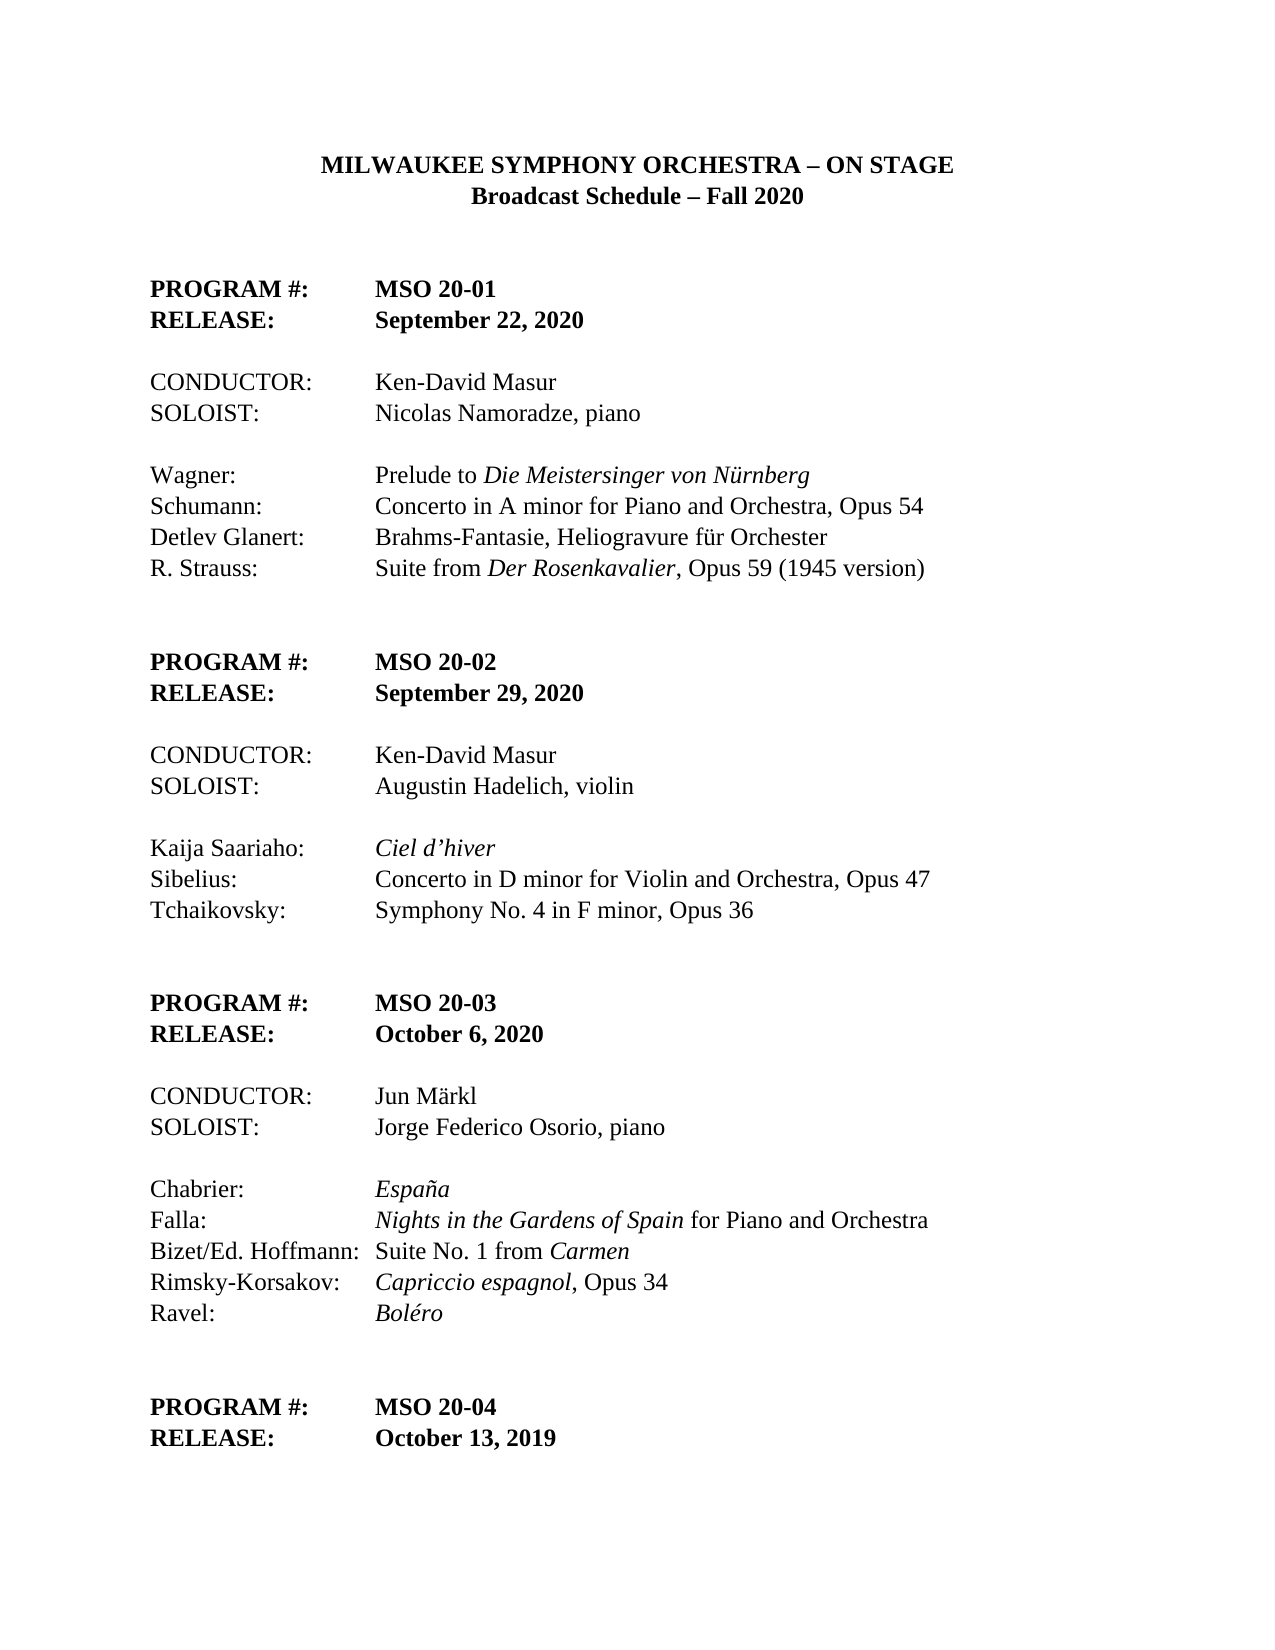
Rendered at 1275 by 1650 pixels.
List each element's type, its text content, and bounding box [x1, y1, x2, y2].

text Kaija Saariaho: Ciel d’hiver [150, 833, 1125, 862]
text RELEASE: October 13, 2019 [150, 1423, 1125, 1451]
text Schumann: Concerto in A minor for Piano and Orchestra, Opus 54 [150, 491, 1125, 520]
text PROGRAM #: MSO 20-02 [150, 647, 1125, 675]
text Detlev Glanert: Brahms-Fantasie, Heliogravure für Orchester [150, 522, 1125, 551]
text SOLOIST: Jorge Federico Osorio, piano [150, 1112, 1125, 1141]
text PROGRAM #: MSO 20-03 [150, 988, 1125, 1017]
text Broadcast Schedule – Fall 2020 [150, 181, 1125, 210]
text Tchaikovsky: Symphony No. 4 in F minor, Opus 36 [150, 895, 1125, 924]
text SOLOIST: Augustin Hadelich, violin [150, 771, 1125, 799]
text CONDUCTOR: Ken-David Masur [150, 740, 1125, 768]
text RELEASE: September 22, 2020 [150, 305, 1125, 334]
text RELEASE: September 29, 2020 [150, 678, 1125, 706]
text Rimsky-Korsakov: Capriccio espagnol, Opus 34 [150, 1267, 1125, 1296]
text MILWAUKEE SYMPHONY ORCHESTRA – ON STAGE [150, 150, 1125, 179]
text SOLOIST: Nicolas Namoradze, piano [150, 398, 1125, 427]
text Falla: Nights in the Gardens of Spain for Piano and Orchestra [150, 1205, 1125, 1234]
text CONDUCTOR: Ken-David Masur [150, 367, 1125, 396]
text Sibelius: Concerto in D minor for Violin and Orchestra, Opus 47 [150, 864, 1125, 893]
text PROGRAM #: MSO 20-01 [150, 274, 1125, 303]
text CONDUCTOR: Jun Märkl [150, 1081, 1125, 1110]
text Ravel: Boléro [150, 1298, 1125, 1327]
text RELEASE: October 6, 2020 [150, 1019, 1125, 1048]
text R. Strauss: Suite from Der Rosenkavalier, Opus 59 (1945 version) [150, 553, 1125, 582]
text Chabrier: España [150, 1174, 1125, 1203]
text PROGRAM #: MSO 20-04 [150, 1392, 1125, 1420]
text Wagner: Prelude to Die Meistersinger von Nürnberg [150, 460, 1125, 489]
text Bizet/Ed. Hoffmann: Suite No. 1 from Carmen [150, 1236, 1125, 1265]
